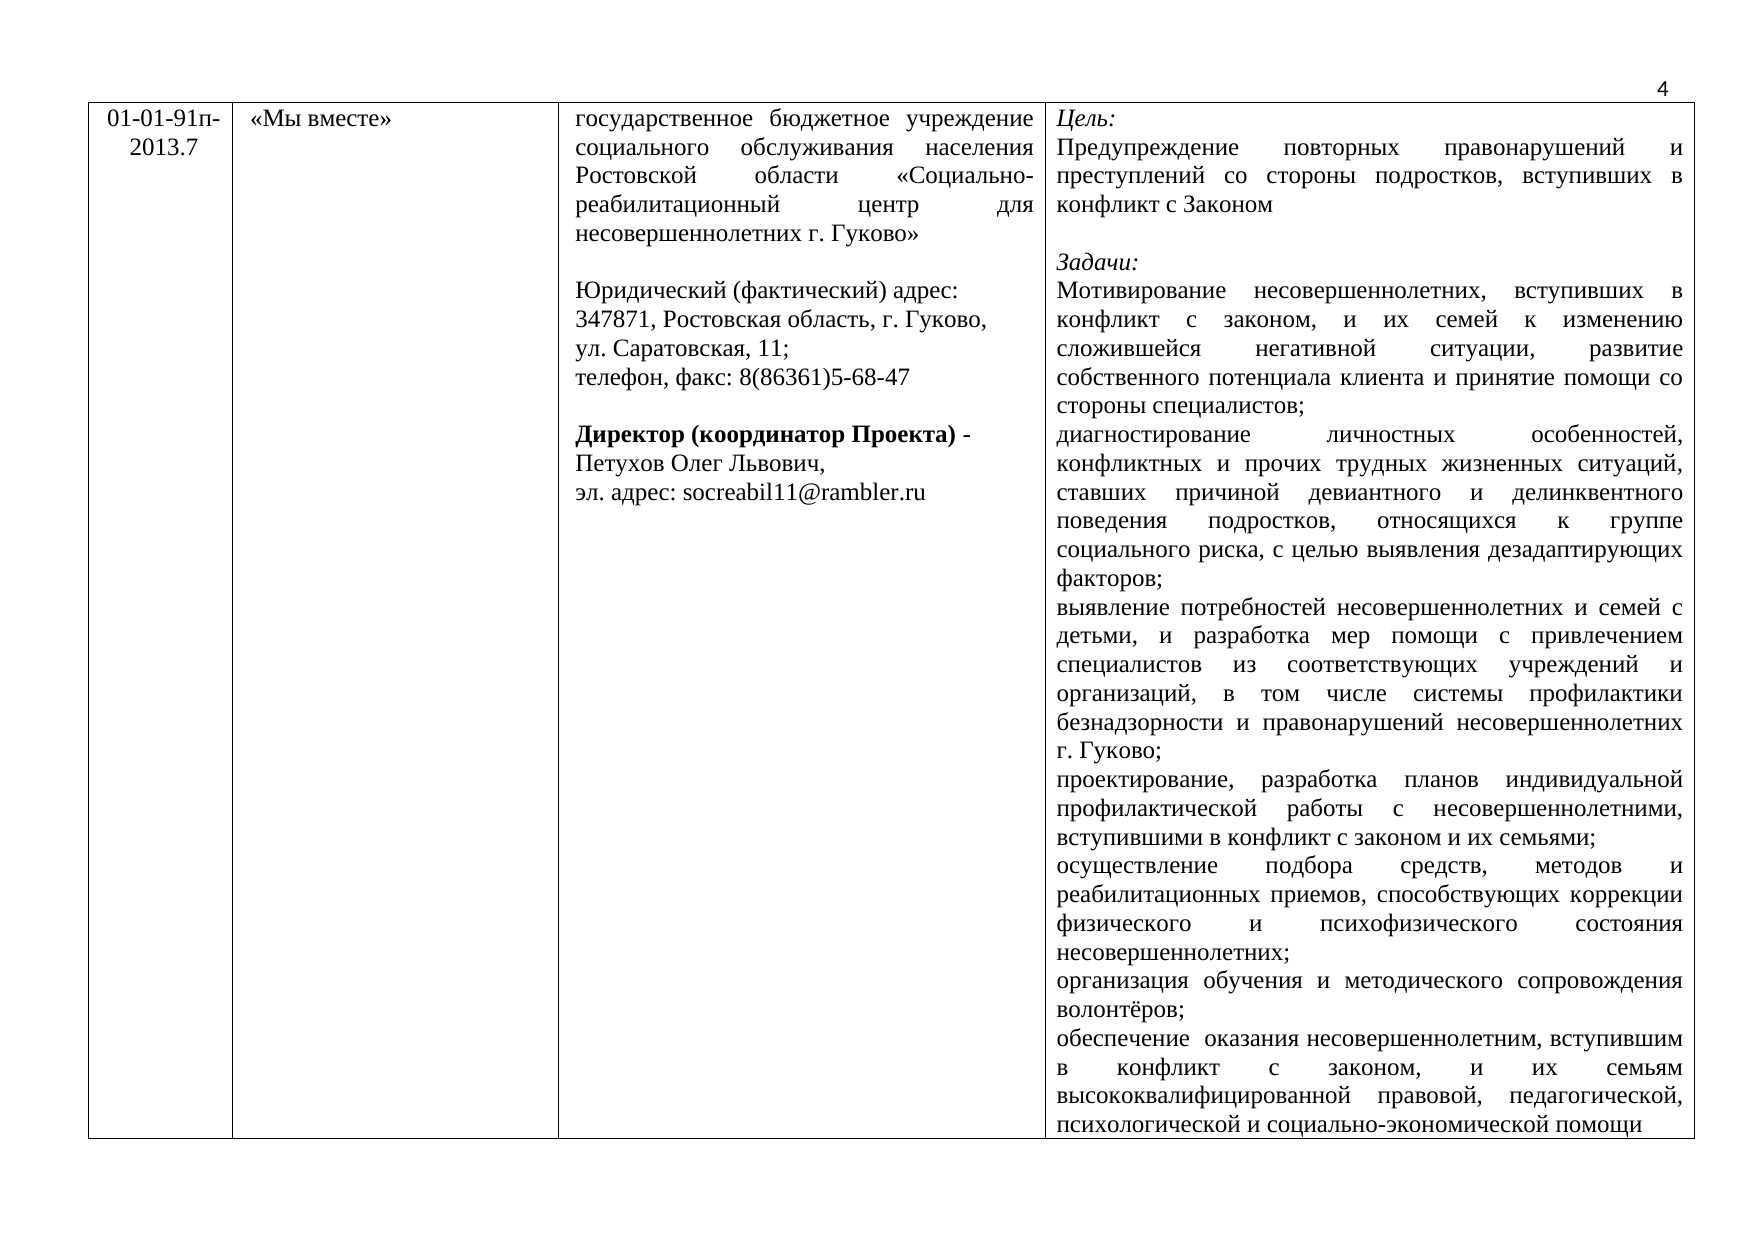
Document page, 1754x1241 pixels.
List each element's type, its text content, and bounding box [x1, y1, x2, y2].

table_cell Цель: Предупреждение повторных правонарушений и преступлений со стороны подростков, вступивших в конфликт с Законом Задачи: Мотивирование несовершеннолетних, вступивших в конфликт с законом, и их семей к изменению сложившейся негативной ситуации, развитие собственного потенциала клиента и принятие помощи со стороны специалистов; диагностирование личностных особенностей, конфликтных и прочих трудных жизненных ситуаций, ставших причиной девиантного и делинквентного поведения подростков, относящихся к группе социального риска, с целью выявления дезадаптирующих факторов; выявление потребностей несовершеннолетних и семей с детьми, и разработка мер помощи с привлечением специалистов из соответствующих учреждений и организаций, в том числе системы профилактики безнадзорности и правонарушений несовершеннолетних г. Гуково; проектирование, разработка планов индивидуальной профилактической работы с несовершеннолетними, вступившими в конфликт с законом и их семьями; осуществление подбора средств, методов и реабилитационных приемов, способствующих коррекции физического и психофизического состояния несовершеннолетних; организация обучения и методического сопровождения волонтёров; обеспечение оказания несовершеннолетним, вступившим в конфликт с законом, и их семьям высококвалифицированной правовой, педагогической, психологической и социально-экономической помощи [1046, 103, 1694, 1138]
table_cell 01-01-91п-2013.7 [89, 103, 232, 1138]
table_cell «Мы вместе» [233, 103, 558, 1138]
table_cell государственное бюджетное учреждение социального обслуживания населения Ростовской области «Социально-реабилитационный центр для несовершеннолетних г. Гуково» Юридический (фактический) адрес: 347871, Ростовская область, г. Гуково, ул. Саратовская, 11; телефон, факс: 8(86361)5-68-47 Директор (координатор Проекта) - Петухов Олег Львович, эл. адрес: socreabil11@rambler.ru [559, 103, 1045, 1138]
